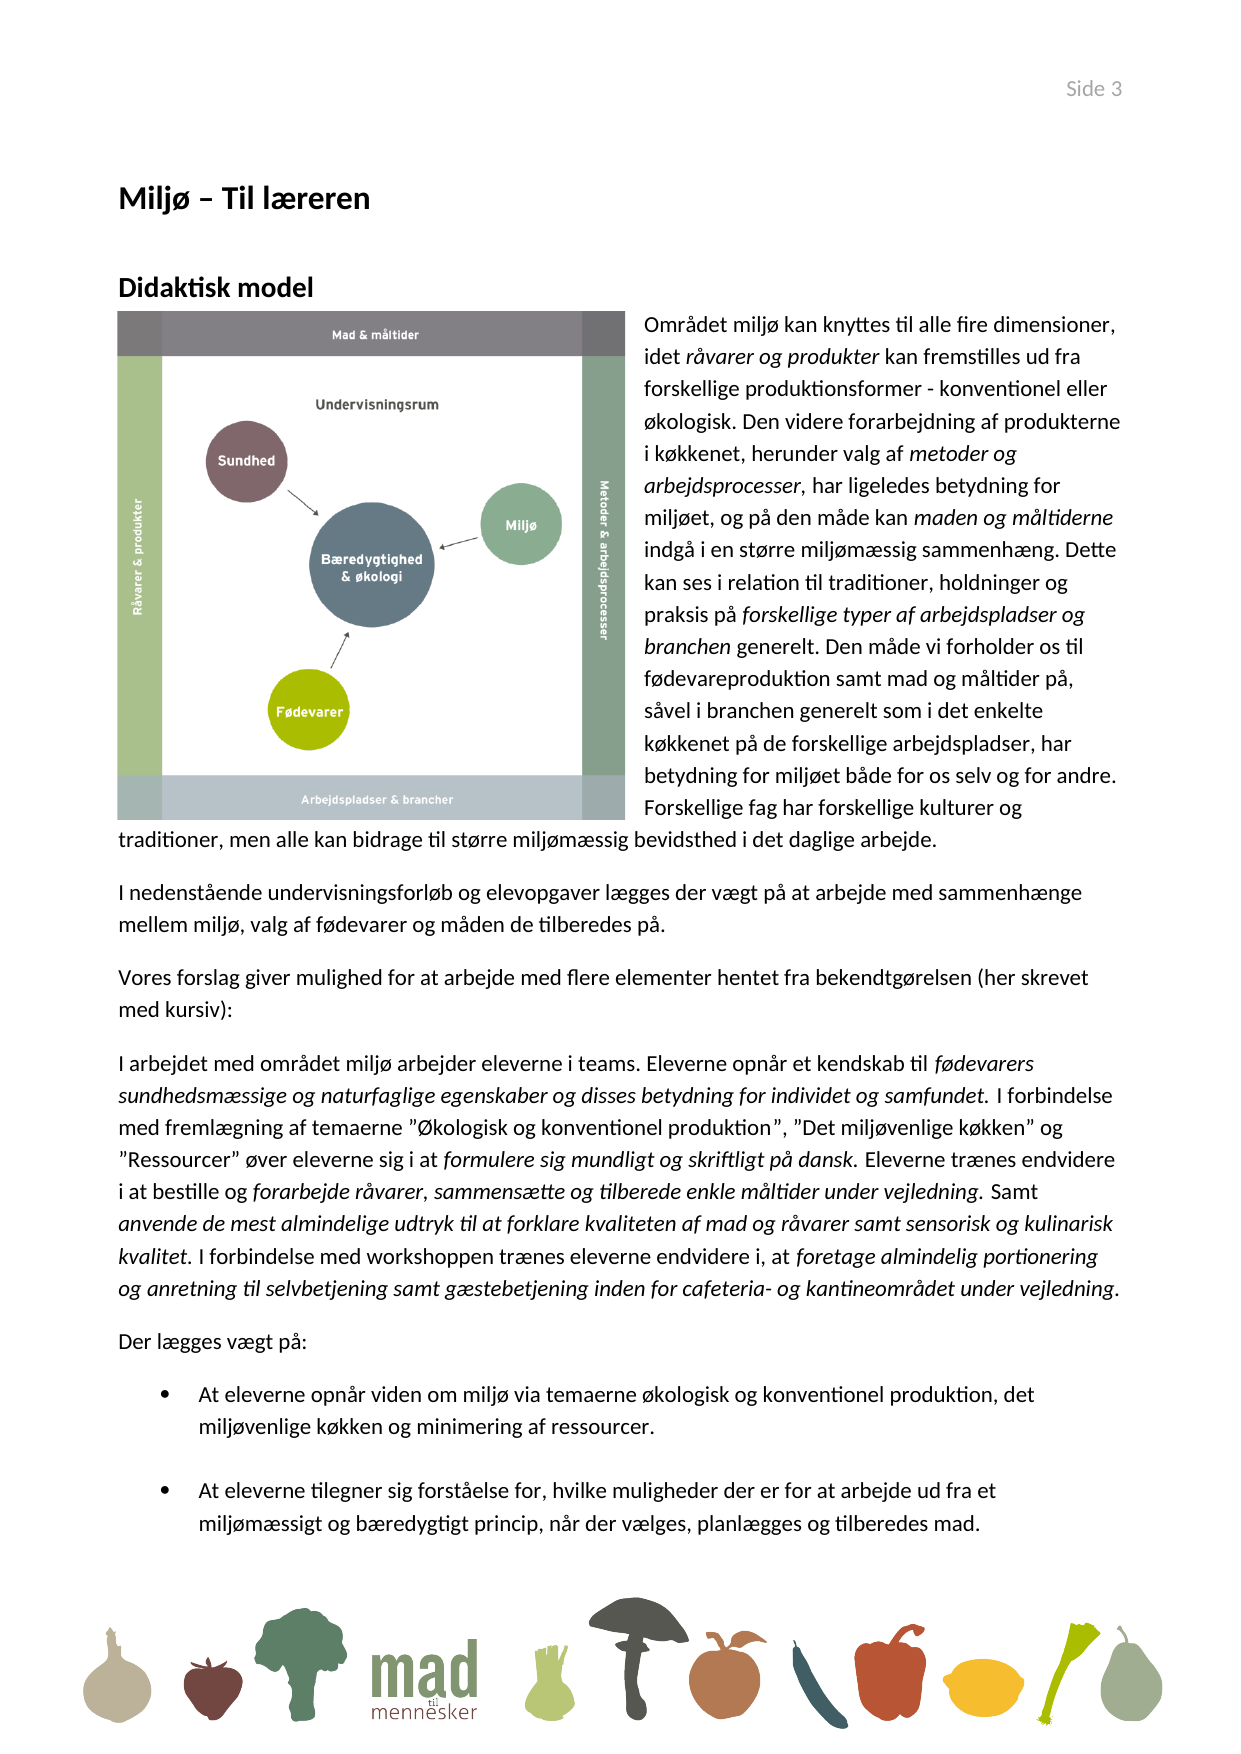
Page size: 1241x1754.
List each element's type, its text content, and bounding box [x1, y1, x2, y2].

list At eleverne opnår viden om miljø via temaerne økologisk og konventionel produktion, det miljøvenlige køkken og minimering af ressourcer. [161, 1380, 1122, 1440]
text Vores forslag giver mulighed for at arbejde med flere elementer hentet fra bekendtgørelsen (her skrevet med kursiv): [118, 963, 1122, 1024]
picture [117, 311, 626, 820]
text I nedenstående undervisningsforløb og elevopgaver lægges der vægt på at arbejde med sammenhænge mellem miljø, valg af fødevarer og måden de tilberedes på. [118, 878, 1122, 938]
subtitle Didaktisk model [118, 269, 1122, 305]
subtitle Miljø – Til læreren [118, 177, 1122, 218]
text I arbejdet med området miljø arbejder eleverne i teams. Eleverne opnår et kendskab til fødevarers sundhedsmæssige og naturfaglige egenskaber og disses betydning for individet og samfundet. I forbindelse med fremlægning af temaerne ”Økologisk og konventionel produktion”, ”Det miljøvenlige køkken” og ”Ressourcer” øver eleverne sig i at formulere sig mundligt og skriftligt på dansk. Eleverne trænes endvidere i at bestille og forarbejde råvarer, sammensætte og tilberede enkle måltider under vejledning. Samt anvende de mest almindelige udtryk til at forklare kvaliteten af mad og råvarer samt sensorisk og kulinarisk kvalitet. I forbindelse med workshoppen trænes eleverne endvidere i, at foretage almindelig portionering og anretning til selvbetjening samt gæstebetjening inden for cafeteria- og kantineområdet under vejledning. [118, 1049, 1122, 1302]
list At eleverne tilegner sig forståelse for, hvilke muligheder der er for at arbejde ud fra et miljømæssigt og bæredygtigt princip, når der vælges, planlægges og tilberedes mad. [161, 1477, 1122, 1537]
text Der lægges vægt på: [118, 1327, 1122, 1355]
picture [82, 1597, 1164, 1731]
